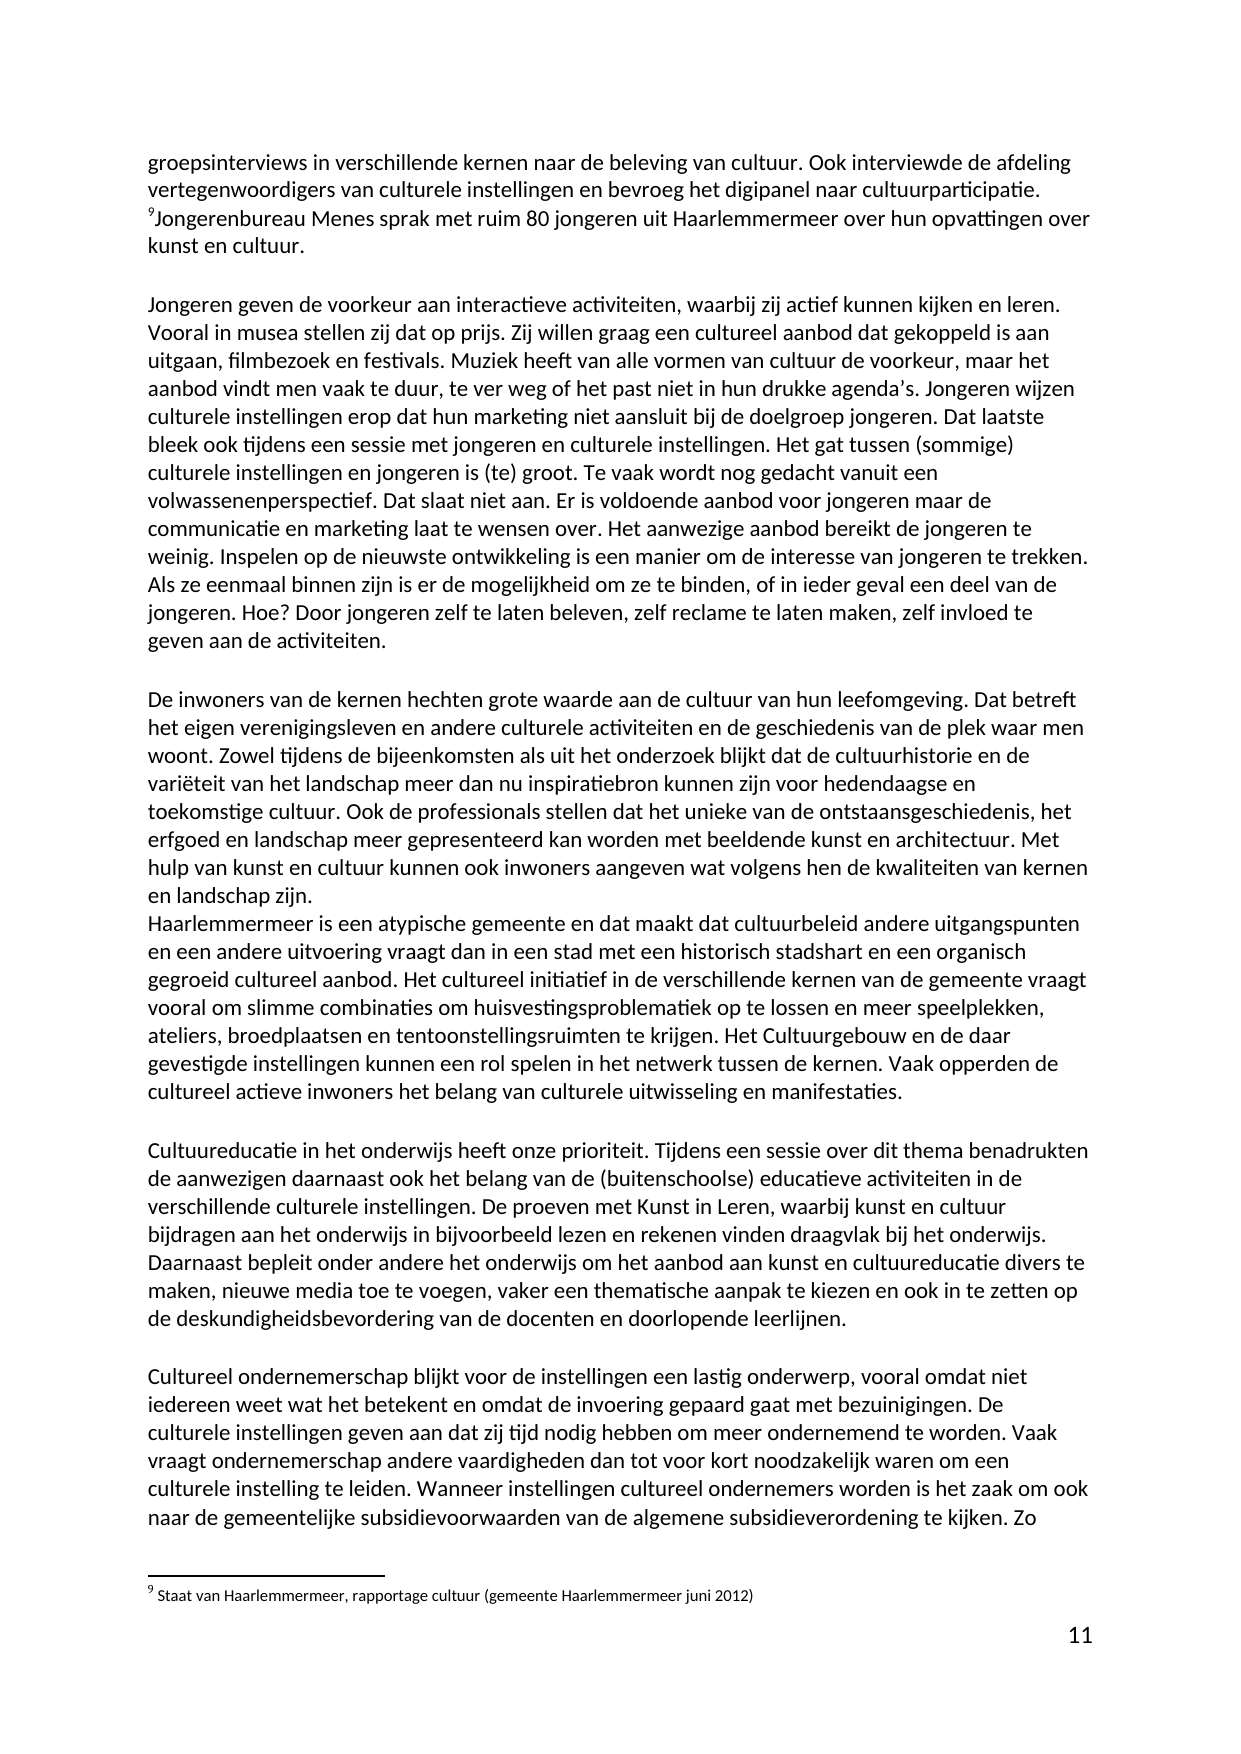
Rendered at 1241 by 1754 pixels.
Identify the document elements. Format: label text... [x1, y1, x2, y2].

text Jongeren geven de voorkeur aan interactieve activiteiten, waarbij zij actief kunnen kijken en leren. Vooral in musea stellen zij dat op prijs. Zij willen graag een cultureel aanbod dat gekoppeld is aan uitgaan, filmbezoek en festivals. Muziek heeft van alle vormen van cultuur de voorkeur, maar het aanbod vindt men vaak te duur, te ver weg of het past niet in hun drukke agenda’s. Jongeren wijzen culturele instellingen erop dat hun marketing niet aansluit bij de doelgroep jongeren. Dat laatste bleek ook tijdens een sessie met jongeren en culturele instellingen. Het gat tussen (sommige) culturele instellingen en jongeren is (te) groot. Te vaak wordt nog gedacht vanuit een volwassenenperspectief. Dat slaat niet aan. Er is voldoende aanbod voor jongeren maar de communicatie en marketing laat te wensen over. Het aanwezige aanbod bereikt de jongeren te weinig. Inspelen op de nieuwste ontwikkeling is een manier om de interesse van jongeren te trekken. Als ze eenmaal binnen zijn is er de mogelijkheid om ze te binden, of in ieder geval een deel van de jongeren. Hoe? Door jongeren zelf te laten beleven, zelf reclame te laten maken, zelf invloed te geven aan de activiteiten. [148, 290, 1093, 654]
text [148, 148, 1093, 260]
text Cultuureducatie in het onderwijs heeft onze prioriteit. Tijdens een sessie over dit thema benadrukten de aanwezigen daarnaast ook het belang van de (buitenschoolse) educatieve activiteiten in de verschillende culturele instellingen. De proeven met Kunst in Leren, waarbij kunst en cultuur bijdragen aan het onderwijs in bijvoorbeeld lezen en rekenen vinden draagvlak bij het onderwijs. Daarnaast bepleit onder andere het onderwijs om het aanbod aan kunst en cultuureducatie divers te maken, nieuwe media toe te voegen, vaker een thematische aanpak te kiezen en ook in te zetten op de deskundigheidsbevordering van de docenten en doorlopende leerlijnen. [148, 1136, 1093, 1332]
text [148, 1362, 1093, 1531]
text De inwoners van de kernen hechten grote waarde aan de cultuur van hun leefomgeving. Dat betreft het eigen verenigingsleven en andere culturele activiteiten en de geschiedenis van de plek waar men woont. Zowel tijdens de bijeenkomsten als uit het onderzoek blijkt dat de cultuurhistorie en de variëteit van het landschap meer dan nu inspiratiebron kunnen zijn voor hedendaagse en toekomstige cultuur. Ook de professionals stellen dat het unieke van de ontstaansgeschiedenis, het erfgoed en landschap meer gepresenteerd kan worden met beeldende kunst en architectuur. Met hulp van kunst en cultuur kunnen ook inwoners aangeven wat volgens hen de kwaliteiten van kernen en landschap zijn. [148, 685, 1093, 909]
text Haarlemmermeer is een atypische gemeente en dat maakt dat cultuurbeleid andere uitgangspunten en een andere uitvoering vraagt dan in een stad met een historisch stadshart en een organisch gegroeid cultureel aanbod. Het cultureel initiatief in de verschillende kernen van de gemeente vraagt vooral om slimme combinaties om huisvestingsproblematiek op te lossen en meer speelplekken, ateliers, broedplaatsen en tentoonstellingsruimten te krijgen. Het Cultuurgebouw en de daar gevestigde instellingen kunnen een rol spelen in het netwerk tussen de kernen. Vaak opperden de cultureel actieve inwoners het belang van culturele uitwisseling en manifestaties. [148, 909, 1093, 1105]
